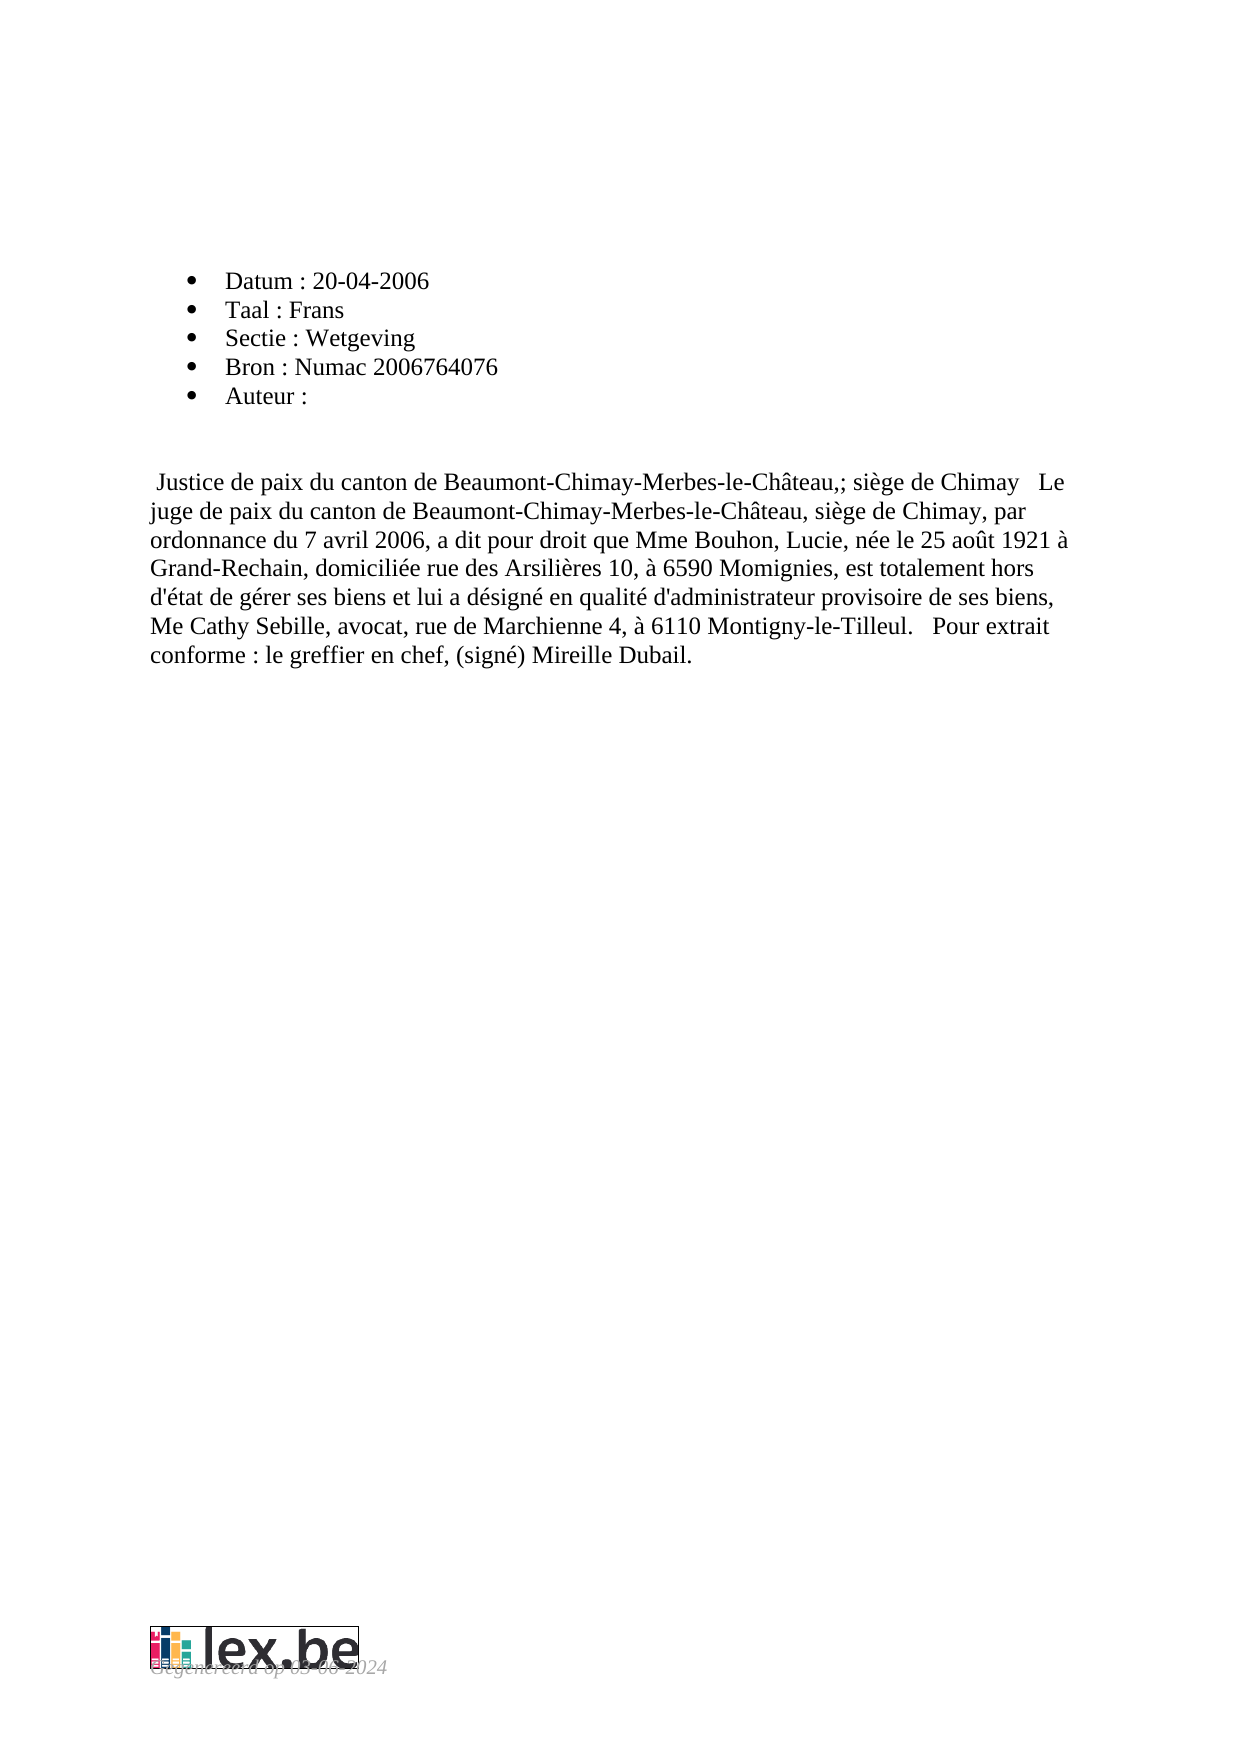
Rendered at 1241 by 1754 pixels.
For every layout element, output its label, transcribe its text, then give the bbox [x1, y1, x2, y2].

picture [151, 1627, 358, 1668]
list Bron : Numac 2006764076 [187, 352, 1090, 381]
text Justice de paix du canton de Beaumont-Chimay-Merbes-le-Château,; siège de Chimay Le juge de paix du canton de Beaumont-Chimay-Merbes-le-Château, siège de Chimay, par ordonnance du 7 avril 2006, a dit pour droit que Mme Bouhon, Lucie, née le 25 août 1921 à Grand-Rechain, domiciliée rue des Arsilières 10, à 6590 Momignies, est totalement hors d'état de gérer ses biens et lui a désigné en qualité d'administrateur provisoire de ses biens, Me Cathy Sebille, avocat, rue de Marchienne 4, à 6110 Montigny-le-Tilleul. Pour extrait conforme : le greffier en chef, (signé) Mireille Dubail. [150, 467, 1090, 668]
list Datum : 20-04-2006 [187, 266, 1090, 295]
list Sectie : Wetgeving [187, 323, 1090, 352]
list Taal : Frans [187, 295, 1090, 323]
list Auteur : [187, 381, 1090, 410]
